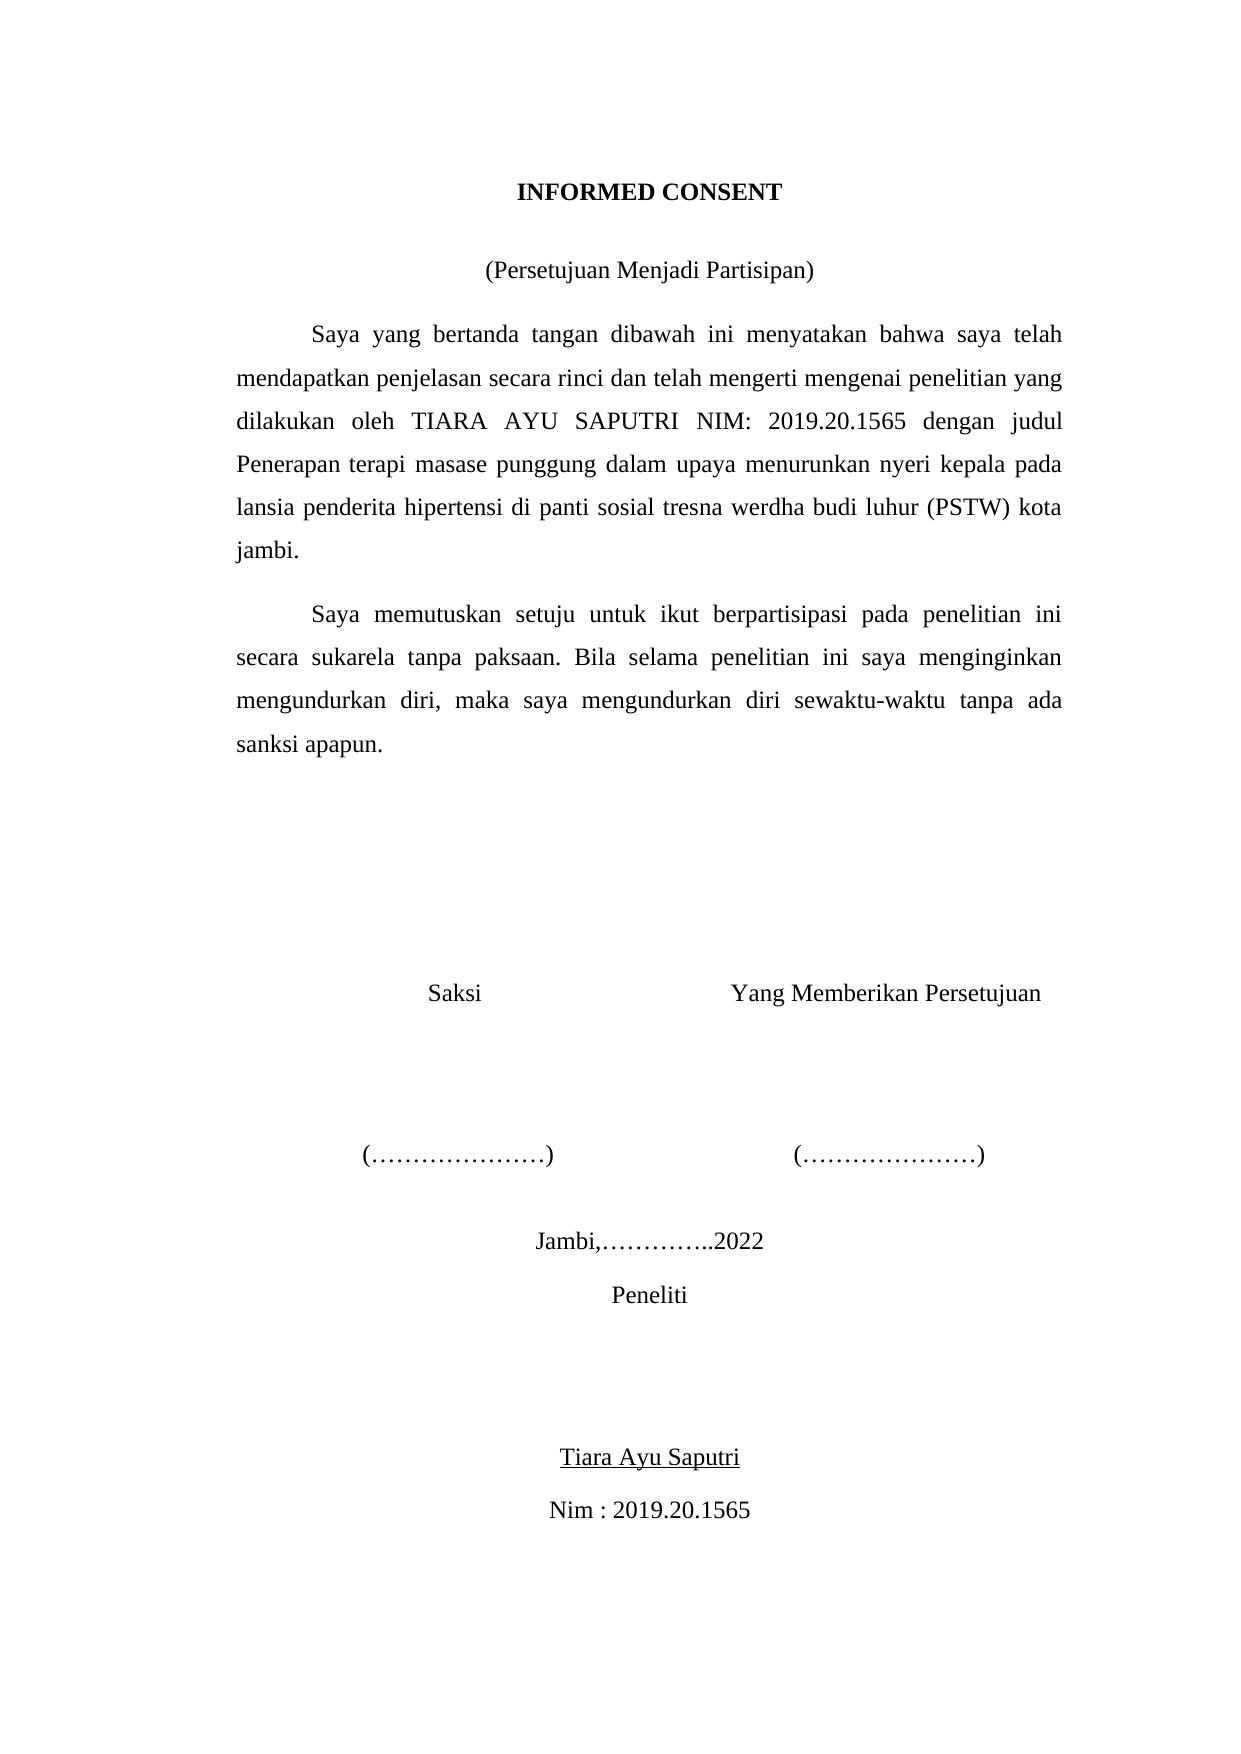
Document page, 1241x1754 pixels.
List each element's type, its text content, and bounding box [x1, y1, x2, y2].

text Saya memutuskan setuju untuk ikut berpartisipasi pada penelitian ini secara sukarela tanpa paksaan. Bila selama penelitian ini saya menginginkan mengundurkan diri, maka saya mengundurkan diri sewaktu-waktu tanpa ada sanksi apapun. [236, 599, 1063, 757]
text Nim : 2019.20.1565 [236, 1496, 1063, 1524]
text INFORMED CONSENT [236, 177, 1063, 206]
text Saksi Yang Memberikan Persetujuan [236, 978, 1063, 1007]
text Tiara Ayu Saputri [236, 1442, 1063, 1471]
text Peneliti [236, 1280, 1063, 1309]
text Jambi,…………..2022 [236, 1226, 1063, 1255]
text (…………………) (…………………) [236, 1139, 1063, 1201]
text (Persetujuan Menjadi Partisipan) [236, 256, 1063, 284]
text Saya yang bertanda tangan dibawah ini menyatakan bahwa saya telah mendapatkan penjelasan secara rinci dan telah mengerti mengenai penelitian yang dilakukan oleh TIARA AYU SAPUTRI NIM: 2019.20.1565 dengan judul Penerapan terapi masase punggung dalam upaya menurunkan nyeri kepala pada lansia penderita hipertensi di panti sosial tresna werdha budi luhur (PSTW) kota jambi. [236, 319, 1063, 564]
